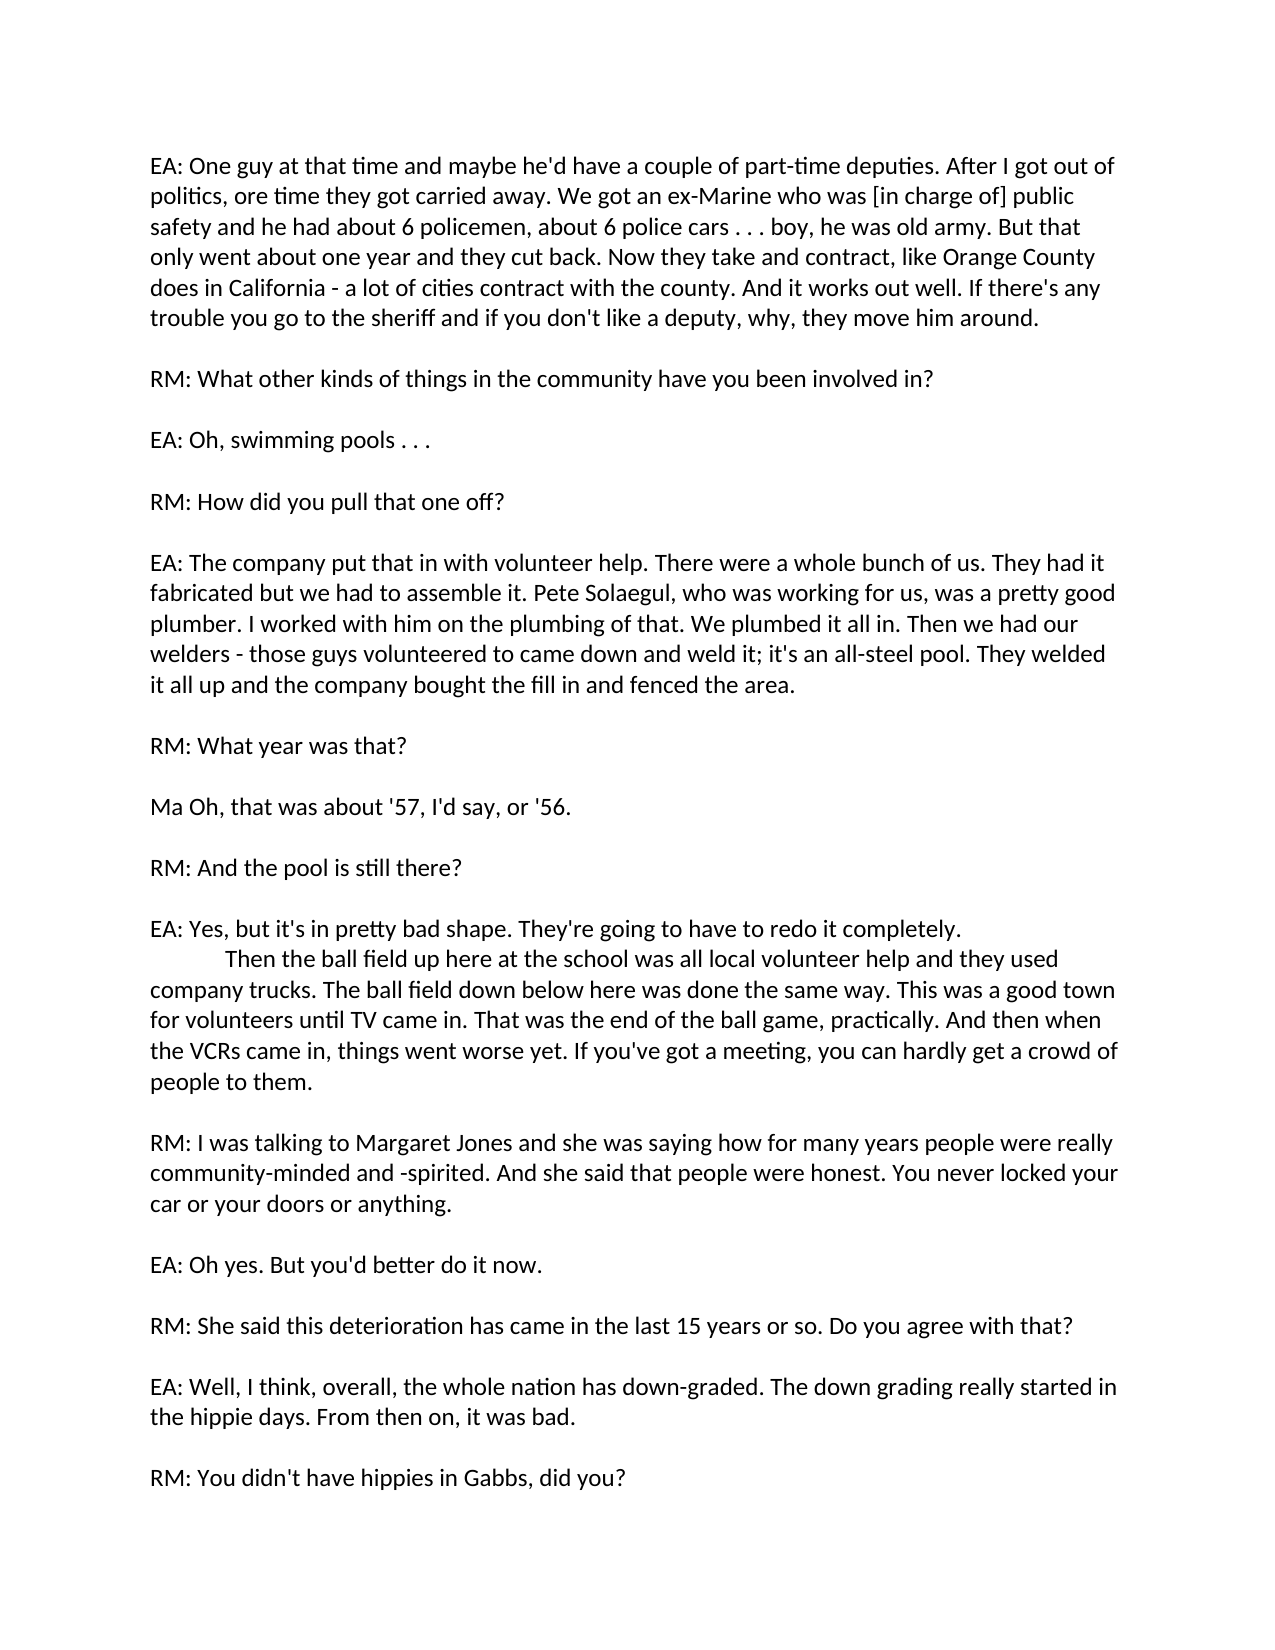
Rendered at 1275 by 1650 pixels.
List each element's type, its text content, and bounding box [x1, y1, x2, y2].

text RM: And the pool is still there? [150, 852, 1125, 882]
text RM: What other kinds of things in the community have you been involved in? [150, 364, 1125, 394]
text RM: I was talking to Margaret Jones and she was saying how for many years people were really community-minded and -spirited. And she said that people were honest. You never locked your car or your doors or anything. [150, 1127, 1125, 1218]
text RM: You didn't have hippies in Gabbs, did you? [150, 1462, 1125, 1493]
text EA: Oh, swimming pools . . . [150, 425, 1125, 455]
text EA: Well, I think, overall, the whole nation has down-graded. The down grading really started in the hippie days. From then on, it was bad. [150, 1371, 1125, 1432]
text EA: Yes, but it's in pretty bad shape. They're going to have to redo it completely. [150, 913, 1125, 943]
text RM: What year was that? [150, 730, 1125, 760]
text RM: She said this deterioration has came in the last 15 years or so. Do you agree with that? [150, 1310, 1125, 1340]
text RM: How did you pull that one off? [150, 486, 1125, 516]
text EA: One guy at that time and maybe he'd have a couple of part-time deputies. After I got out of politics, ore time they got carried away. We got an ex-Marine who was [in charge of] public safety and he had about 6 policemen, about 6 police cars . . . boy, he was old army. But that only went about one year and they cut back. Now they take and contract, like Orange County does in California - a lot of cities contract with the county. And it works out well. If there's any trouble you go to the sheriff and if you don't like a deputy, why, they move him around. [150, 150, 1125, 333]
text EA: The company put that in with volunteer help. There were a whole bunch of us. They had it fabricated but we had to assemble it. Pete Solaegul, who was working for us, was a pretty good plumber. I worked with him on the plumbing of that. We plumbed it all in. Then we had our welders - those guys volunteered to came down and weld it; it's an all-steel pool. They welded it all up and the company bought the fill in and fenced the area. [150, 547, 1125, 699]
text EA: Oh yes. But you'd better do it now. [150, 1249, 1125, 1279]
text Ma Oh, that was about '57, I'd say, or '56. [150, 791, 1125, 821]
text Then the ball field up here at the school was all local volunteer help and they used company trucks. The ball field down below here was done the same way. This was a good town for volunteers until TV came in. That was the end of the ball game, practically. And then when the VCRs came in, things went worse yet. If you've got a meeting, you can hardly get a crowd of people to them. [150, 943, 1125, 1096]
